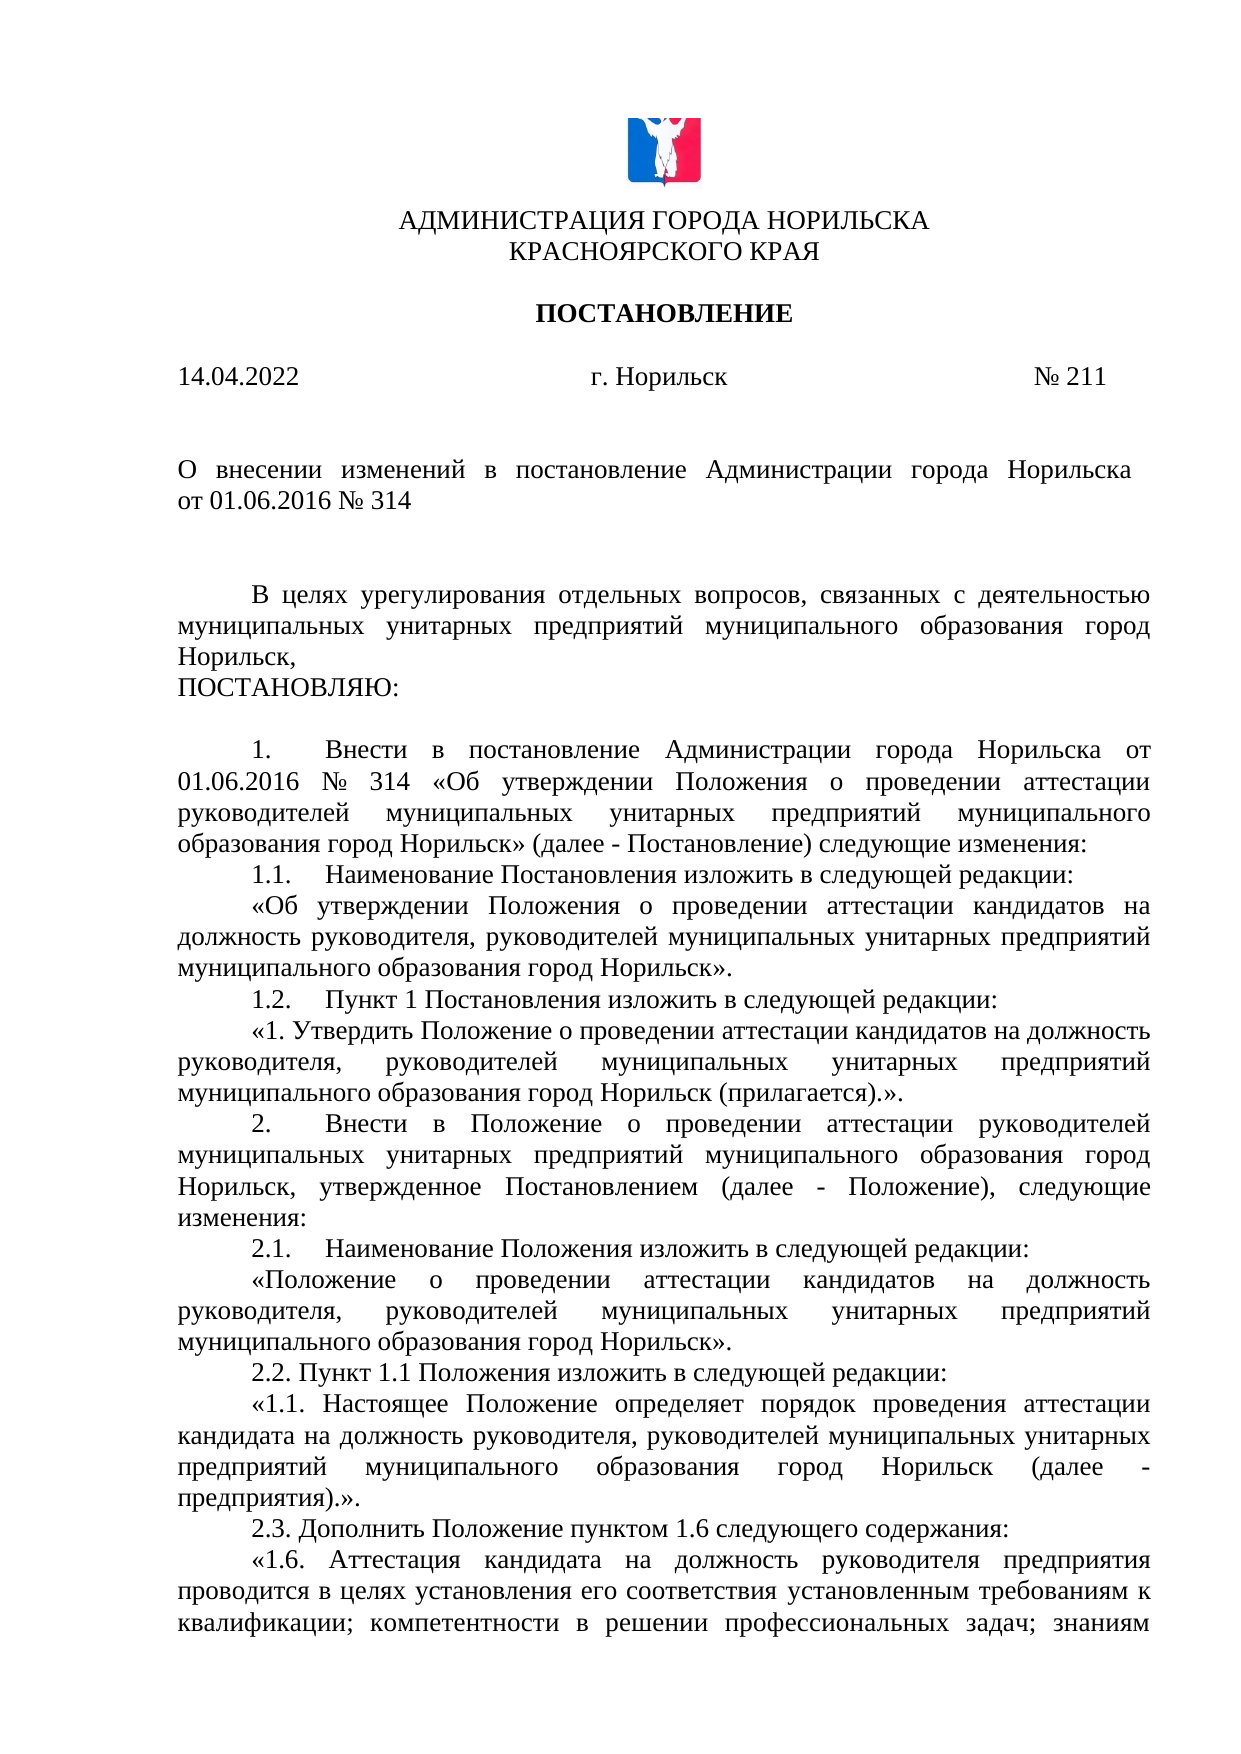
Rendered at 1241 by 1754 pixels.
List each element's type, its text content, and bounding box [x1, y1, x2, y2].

title Наименование Положения изложить в следующей редакции: [177, 1232, 1152, 1263]
text «1. Утвердить Положение о проведении аттестации кандидатов на должность руководителя, руководителей муниципальных унитарных предприятий муниципального образования город Норильск (прилагается).». [177, 1014, 1152, 1107]
text КРАСНОЯРСКОГО КРАЯ [177, 235, 1152, 266]
text ПОСТАНОВЛЯЮ: [177, 671, 1152, 702]
title «Положение о проведении аттестации кандидатов на должность руководителя, руководителей муниципальных унитарных предприятий муниципального образования город Норильск». [177, 1263, 1152, 1356]
picture [626, 118, 703, 189]
text АДМИНИСТРАЦИЯ ГОРОДА НОРИЛЬСКА [177, 206, 1152, 235]
text В целях урегулирования отдельных вопросов, связанных с деятельностью муниципальных унитарных предприятий муниципального образования город Норильск, [177, 578, 1152, 671]
list Пункт 1 Постановления изложить в следующей редакции: [177, 983, 1152, 1014]
list Внести в постановление Администрации города Норильска от 01.06.2016 № 314 «Об утверждении Положения о проведении аттестации руководителей муниципальных унитарных предприятий муниципального образования город Норильск» (далее - Постановление) следующие изменения: [177, 733, 1152, 858]
title Внести в Положение о проведении аттестации руководителей муниципальных унитарных предприятий муниципального образования город Норильск, утвержденное Постановлением (далее - Положение), следующие изменения: [177, 1107, 1152, 1232]
text ПОСТАНОВЛЕНИЕ [177, 297, 1152, 329]
list Наименование Постановления изложить в следующей редакции: [177, 858, 1152, 889]
text 14.04.2022 г. Норильск № 211 [177, 360, 1168, 391]
text 2.3. Дополнить Положение пунктом 1.6 следующего содержания: [177, 1512, 1152, 1543]
text «1.1. Настоящее Положение определяет порядок проведения аттестации кандидата на должность руководителя, руководителей муниципальных унитарных предприятий муниципального образования город Норильск (далее - предприятия).». [177, 1388, 1152, 1512]
text О внесении изменений в постановление Администрации города Норильска от 01.06.2016 № 314 [177, 453, 1152, 516]
list «Об утверждении Положения о проведении аттестации кандидатов на должность руководителя, руководителей муниципальных унитарных предприятий муниципального образования город Норильск». [177, 889, 1152, 983]
title 2.2. Пункт 1.1 Положения изложить в следующей редакции: [177, 1356, 1152, 1388]
